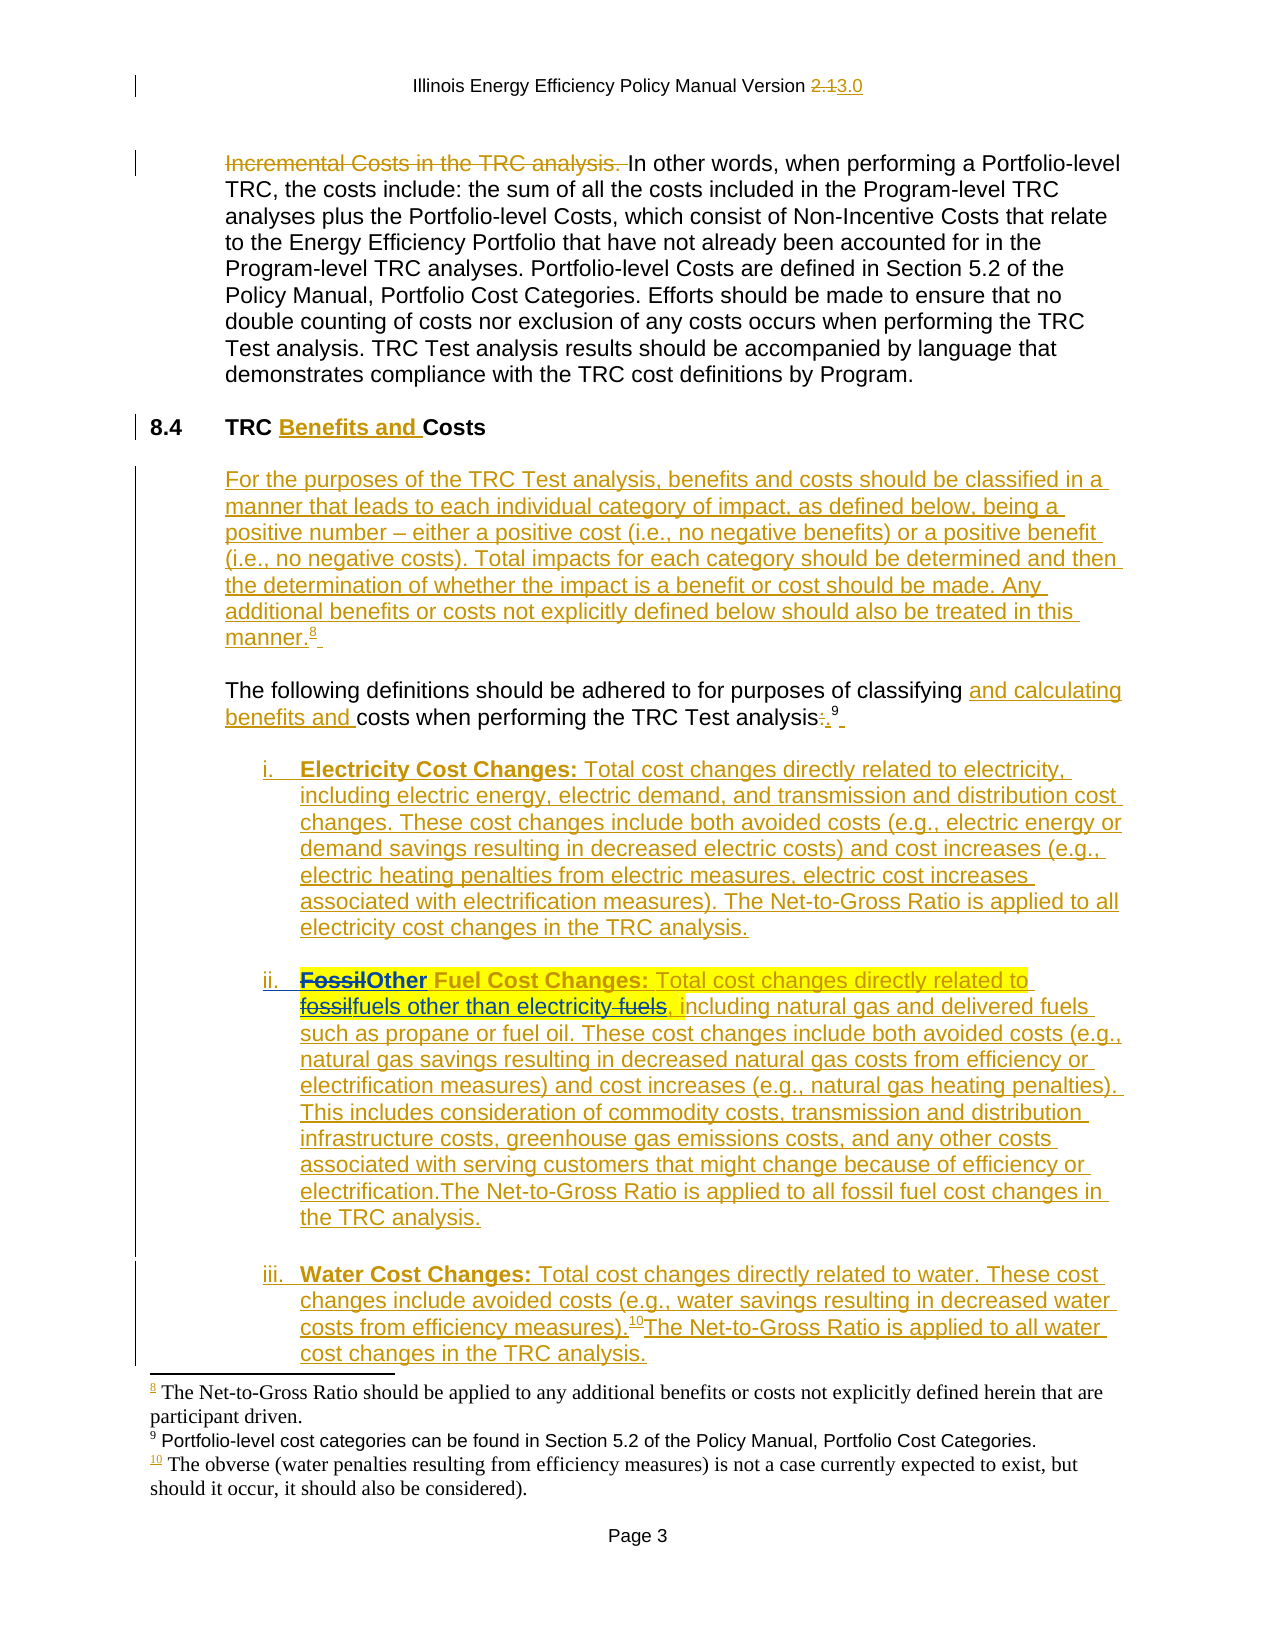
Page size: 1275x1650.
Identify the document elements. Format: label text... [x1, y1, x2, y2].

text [225, 150, 1125, 387]
text The following definitions should be adhered to for purposes of classifying costs when performing the TRC Test analysis [225, 677, 1125, 730]
subtitle 8.4 TRC Costs [150, 413, 1125, 440]
